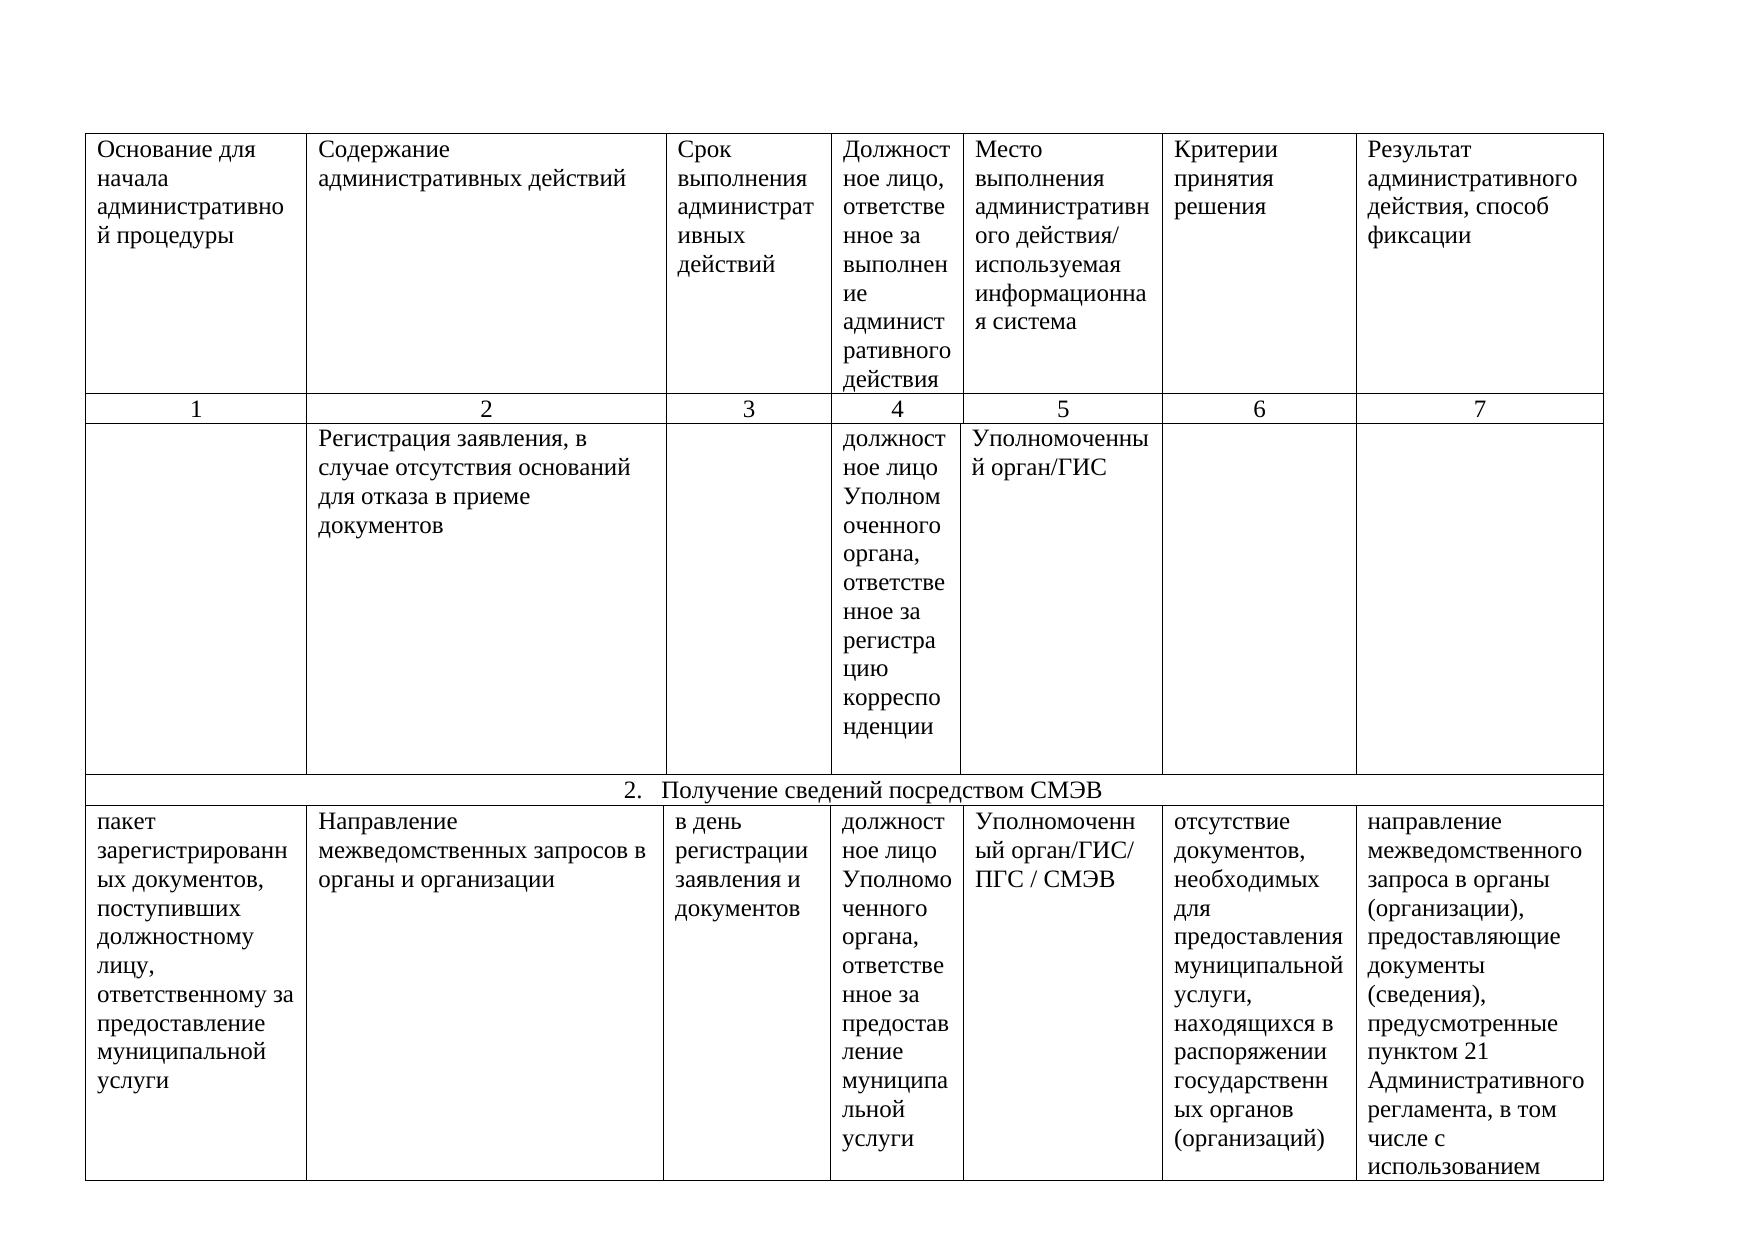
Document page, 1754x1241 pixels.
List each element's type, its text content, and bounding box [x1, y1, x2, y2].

table_cell [667, 424, 831, 774]
table_cell [1163, 424, 1356, 774]
table_cell Получение сведений посредством СМЭВ [86, 775, 1603, 805]
table_header Срок выполнения административных действий [667, 134, 831, 393]
table_header Основание для начала административной процедуры [86, 134, 306, 393]
table_cell 2 [307, 394, 666, 422]
table_cell Уполномоченный орган/ГИС/ ПГС / СМЭВ [964, 806, 1162, 1180]
table_cell пакет зарегистрированных документов, поступивших должностному лицу, ответственному за предоставление муниципальной услуги [86, 806, 306, 1180]
table_cell должностное лицо Уполномоченного органа, ответственное за предоставление муниципальной услуги [831, 806, 963, 1180]
table_cell 3 [667, 394, 831, 422]
table_cell 7 [1357, 394, 1603, 422]
table_cell 1 [86, 394, 306, 422]
table_cell Уполномоченный орган/ГИС [961, 424, 1162, 774]
table_cell отсутствие документов, необходимых для предоставления муниципальной услуги, находящихся в распоряжении государственных органов (организаций) [1163, 806, 1356, 1180]
table_cell должностное лицо Уполномоченного органа, ответственное за регистрацию корреспонденции [832, 424, 960, 774]
table_header Критерии принятия решения [1163, 134, 1356, 393]
table_header Место выполнения административного действия/ используемая информационная система [964, 134, 1162, 393]
table_cell в день регистрации заявления и документов [664, 806, 830, 1180]
table_header Результат административного действия, способ фиксации [1357, 134, 1603, 393]
table_header Содержание административных действий [307, 134, 666, 393]
table_cell 6 [1163, 394, 1356, 422]
table_cell 4 [832, 394, 963, 422]
table_cell направление межведомственного запроса в органы (организации), предоставляющие документы (сведения), предусмотренные пунктом 21 Административного регламента, в том числе с использованием СМЭВ [1357, 806, 1603, 1180]
table_header Должностное лицо, ответственное за выполнение административного действия [832, 134, 963, 393]
table_cell 5 [964, 394, 1162, 422]
table_cell Регистрация заявления, в случае отсутствия оснований для отказа в приеме документов [307, 424, 666, 774]
table_cell Направление межведомственных запросов в органы и организации [307, 806, 663, 1180]
table_cell [1357, 424, 1603, 774]
